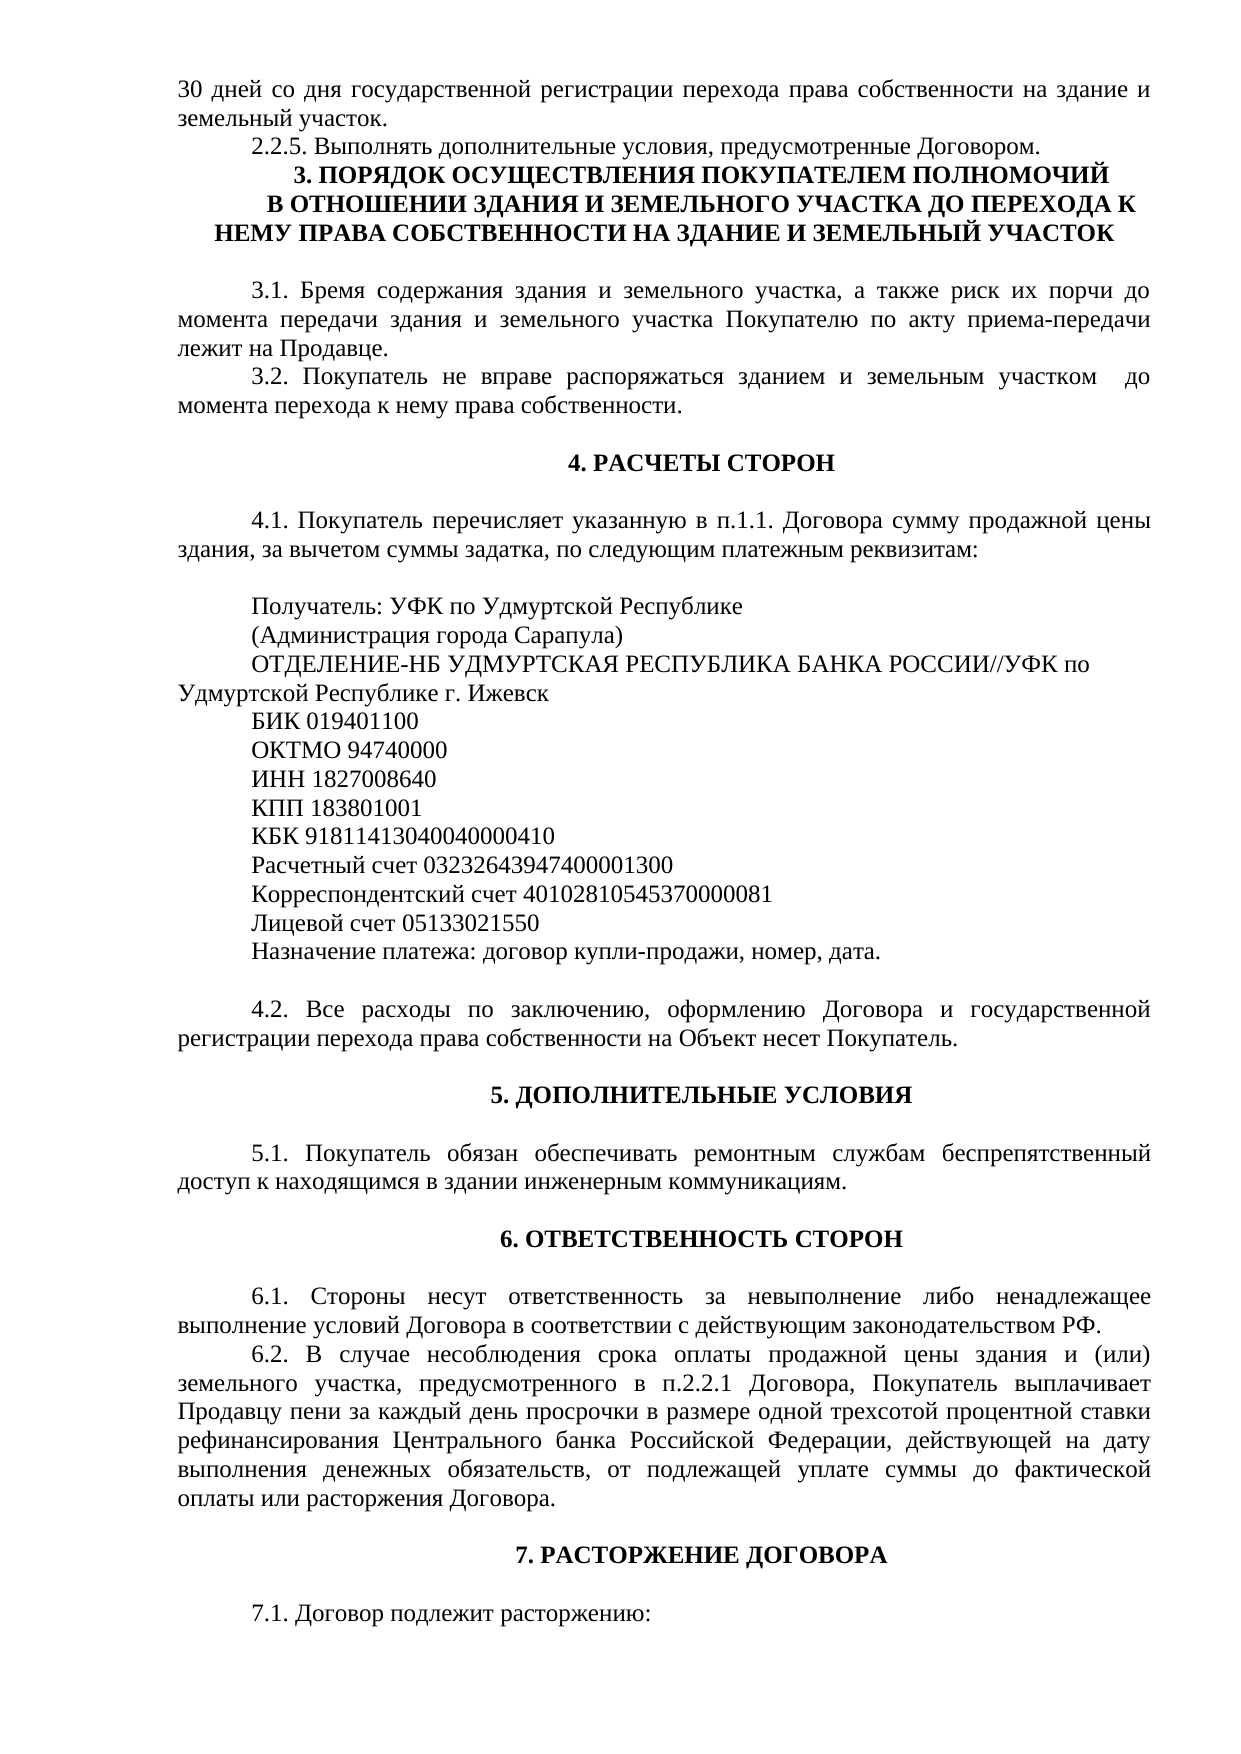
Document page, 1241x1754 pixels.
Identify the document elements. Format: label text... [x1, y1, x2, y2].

text Получатель: УФК по Удмуртской Республике [177, 591, 1152, 620]
text 4. РАСЧЕТЫ СТОРОН [177, 448, 1152, 476]
text КБК 91811413040040000410 [177, 821, 1152, 850]
text 7. РАСТОРЖЕНИЕ ДОГОВОРА [177, 1540, 1152, 1569]
text Назначение платежа: договор купли-продажи, номер, дата. [177, 936, 1152, 965]
text Расчетный счет 03232643947400001300 [177, 850, 1152, 879]
text 4.2. Все расходы по заключению, оформлению Договора и государственной регистрации перехода права собственности на Объект несет Покупатель. [177, 994, 1152, 1051]
text 5. ДОПОЛНИТЕЛЬНЫЕ УСЛОВИЯ [177, 1080, 1152, 1109]
text БИК 019401100 [177, 706, 1152, 735]
text В ОТНОШЕНИИ ЗДАНИЯ И ЗЕМЕЛЬНОГО УЧАСТКА ДО ПЕРЕХОДА К НЕМУ ПРАВА СОБСТВЕННОСТИ НА ЗДАНИЕ И ЗЕМЕЛЬНЫЙ УЧАСТОК [177, 189, 1152, 246]
text 7.1. Договор подлежит расторжению: [177, 1598, 1152, 1626]
text 3.1. Бремя содержания здания и земельного участка, а также риск их порчи до момента передачи здания и земельного участка Покупателю по акту приема-передачи лежит на Продавце. [177, 275, 1152, 361]
text КПП 183801001 [177, 793, 1152, 821]
text 2.2.5. Выполнять дополнительные условия, предусмотренные Договором. [177, 131, 1152, 160]
text 4.1. Покупатель перечисляет указанную в п.1.1. Договора сумму продажной цены здания, за вычетом суммы задатка, по следующим платежным реквизитам: [177, 505, 1152, 563]
text 6.1. Стороны несут ответственность за невыполнение либо ненадлежащее выполнение условий Договора в соответствии с действующим законодательством РФ. [177, 1281, 1152, 1339]
text ОКТМО 94740000 [177, 735, 1152, 764]
text Лицевой счет 05133021550 [177, 908, 1152, 936]
text ИНН 1827008640 [177, 764, 1152, 793]
text 5.1. Покупатель обязан обеспечивать ремонтным службам беспрепятственный доступ к находящимся в здании инженерным коммуникациям. [177, 1138, 1152, 1195]
text (Администрация города Сарапула) [177, 620, 1152, 649]
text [177, 74, 1152, 131]
text 6. ОТВЕТСТВЕННОСТЬ СТОРОН [177, 1224, 1152, 1253]
text Корреспондентский счет 40102810545370000081 [177, 879, 1152, 908]
text 6.2. В случае несоблюдения срока оплаты продажной цены здания и (или) земельного участка, предусмотренного в п.2.2.1 Договора, Покупатель выплачивает Продавцу пени за каждый день просрочки в размере одной трехсотой процентной ставки рефинансирования Центрального банка Российской Федерации, действующей на дату выполнения денежных обязательств, от подлежащей уплате суммы до фактической оплаты или расторжения Договора. [177, 1339, 1152, 1511]
text 3.2. Покупатель не вправе распоряжаться зданием и земельным участком до момента перехода к нему права собственности. [177, 361, 1152, 419]
text 3. ПОРЯДОК ОСУЩЕСТВЛЕНИЯ ПОКУПАТЕЛЕМ ПОЛНОМОЧИЙ [177, 160, 1152, 189]
text ОТДЕЛЕНИЕ-НБ УДМУРТСКАЯ РЕСПУБЛИКА БАНКА РОССИИ//УФК по Удмуртской Республике г. Ижевск [177, 649, 1152, 706]
